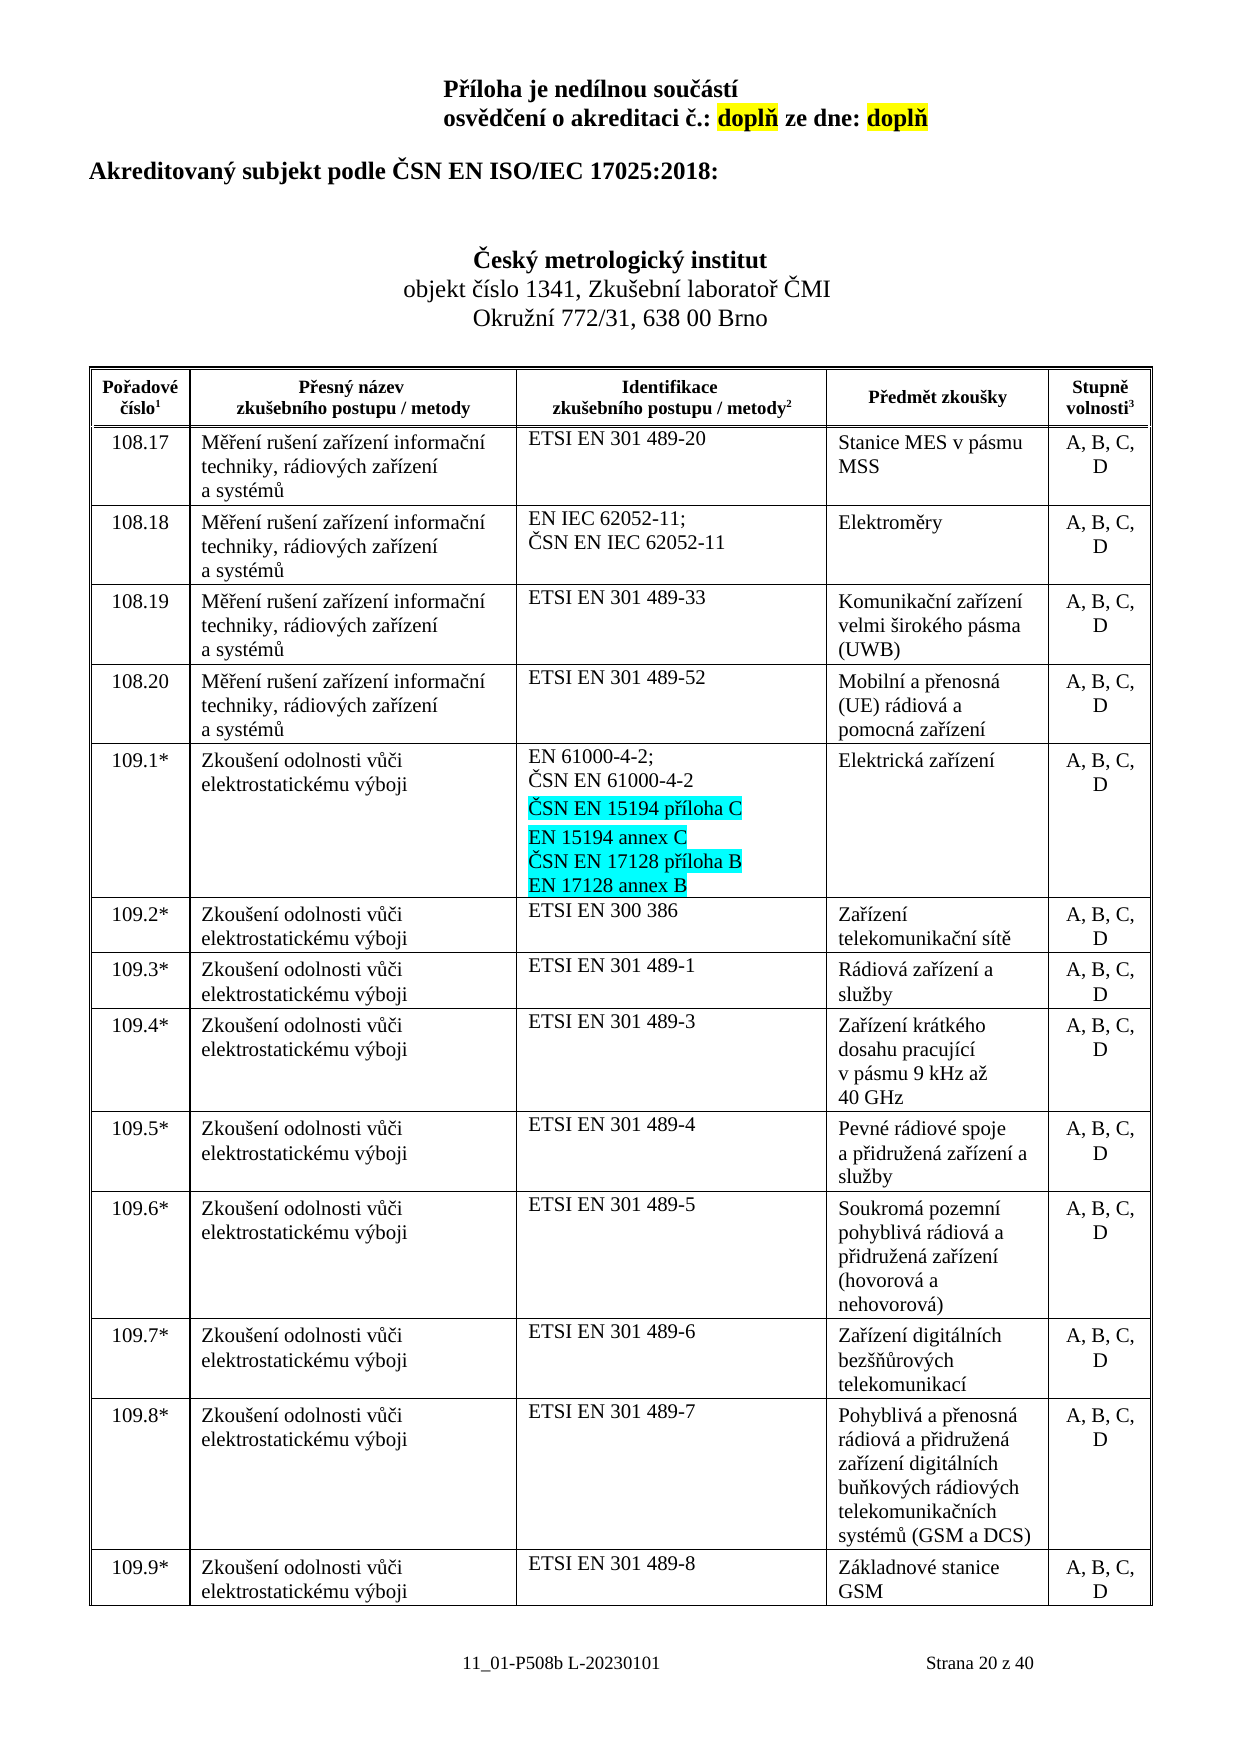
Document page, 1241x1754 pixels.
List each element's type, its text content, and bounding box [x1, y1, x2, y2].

table_cell ETSI EN 301 489-8 [517, 1550, 826, 1605]
table_cell Zkoušení odolnosti vůči elektrostatickému výboji [191, 744, 516, 897]
table_header Přesný název zkušebního postupu / metody [191, 370, 516, 425]
table_cell Mobilní a přenosná (UE) rádiová a pomocná zařízení [827, 665, 1048, 743]
table_cell Základnové stanice GSM [827, 1550, 1048, 1605]
table_cell Elektroměry [827, 506, 1048, 584]
table_cell 108.17 [90, 425, 189, 504]
table_cell Měření rušení zařízení informační techniky, rádiových zařízení a systémů [191, 585, 516, 663]
table_header Pořadové číslo1 [92, 370, 189, 425]
table_header Identifikace zkušebního postupu / metody2 [517, 370, 826, 425]
table_cell Pohyblivá a přenosná rádiová a přidružená zařízení digitálních buňkových rádiových telekomunikačních systémů (GSM a DCS) [827, 1399, 1048, 1549]
table_cell ETSI EN 301 489-5 [517, 1192, 826, 1318]
table_cell Zkoušení odolnosti vůči elektrostatickému výboji [191, 1319, 516, 1398]
table_cell A, B, C, D [1049, 665, 1150, 743]
table_header Stupně volnosti3 [1049, 370, 1150, 425]
table_cell A, B, C, D [1049, 898, 1150, 952]
table_cell 109.9* [92, 1550, 189, 1605]
table_cell Rádiová zařízení a služby [827, 953, 1048, 1008]
table_cell Zkoušení odolnosti vůči elektrostatickému výboji [191, 1009, 516, 1111]
table_cell A, B, C, D [1049, 585, 1150, 663]
table_cell Soukromá pozemní pohyblivá rádiová a přidružená zařízení (hovorová a nehovorová) [827, 1192, 1048, 1318]
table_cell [191, 1550, 516, 1605]
table_cell A, B, C, D [1049, 1192, 1150, 1318]
table_cell A, B, C, D [1049, 1319, 1150, 1398]
table_cell 109.3* [92, 953, 189, 1008]
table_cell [191, 428, 516, 504]
table_cell ETSI EN 301 489-20 [517, 428, 826, 504]
table_cell Zařízení krátkého dosahu pracující v pásmu 9 kHz až 40 GHz [827, 1009, 1048, 1111]
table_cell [191, 1399, 516, 1549]
table_cell A, B, C, D [1049, 953, 1150, 1008]
table_cell ETSI EN 300 386 [517, 898, 826, 952]
table_cell ETSI EN 301 489-3 [517, 1009, 826, 1111]
table_cell Zkoušení odolnosti vůči elektrostatickému výboji [191, 898, 516, 952]
table_cell EN IEC 62052-11; ČSN EN IEC 62052-11 [517, 506, 826, 584]
table_header Předmět zkoušky [827, 370, 1048, 425]
table_cell 109.5* [92, 1112, 189, 1191]
table_cell Zařízení telekomunikační sítě [827, 898, 1048, 952]
table_cell A, B, C, D [1049, 1009, 1150, 1111]
table_cell ETSI EN 301 489-7 [517, 1399, 826, 1549]
table_cell EN 61000-4-2; ČSN EN 61000-4-2 ČSN EN 15194 příloha C EN 15194 annex C ČSN EN 17128 příloha B EN 17128 annex B [517, 744, 826, 897]
table_cell A, B, C, D [1049, 425, 1152, 504]
table_cell Měření rušení zařízení informační techniky, rádiových zařízení a systémů [191, 506, 516, 584]
table_cell 108.18 [92, 506, 189, 584]
table_cell ETSI EN 301 489-4 [517, 1112, 826, 1191]
table_cell A, B, C, D [1049, 1112, 1150, 1191]
table_cell 108.19 [92, 585, 189, 663]
table_cell Pevné rádiové spoje a přidružená zařízení a služby [827, 1112, 1048, 1191]
table_cell Zkoušení odolnosti vůči elektrostatickému výboji [191, 1192, 516, 1318]
table_cell 108.20 [92, 665, 189, 743]
table_cell Stanice MES v pásmu MSS [827, 428, 1048, 504]
table_cell Elektrická zařízení [827, 744, 1048, 897]
table_cell ETSI EN 301 489-6 [517, 1319, 826, 1398]
table_cell 109.4* [92, 1009, 189, 1111]
table_cell A, B, C, D [1049, 1550, 1150, 1605]
table_cell ETSI EN 301 489-52 [517, 665, 826, 743]
table_cell 109.1* [92, 744, 189, 897]
table_cell 109.8* [92, 1399, 189, 1549]
table_cell Zkoušení odolnosti vůči elektrostatickému výboji [191, 953, 516, 1008]
table_cell A, B, C, D [1049, 744, 1150, 897]
table_cell Zkoušení odolnosti vůči elektrostatickému výboji [191, 1112, 516, 1191]
table_cell 109.2* [92, 898, 189, 952]
table_cell A, B, C, D [1049, 1399, 1150, 1549]
table_cell Zařízení digitálních bezšňůrových telekomunikací [827, 1319, 1048, 1398]
table_cell Komunikační zařízení velmi širokého pásma (UWB) [827, 585, 1048, 663]
table_cell ETSI EN 301 489-33 [517, 585, 826, 663]
table_cell 109.6* [92, 1192, 189, 1318]
table_cell 109.7* [92, 1319, 189, 1398]
table_cell Měření rušení zařízení informační techniky, rádiových zařízení a systémů [191, 665, 516, 743]
table_cell A, B, C, D [1049, 506, 1150, 584]
table_cell ETSI EN 301 489-1 [517, 953, 826, 1008]
